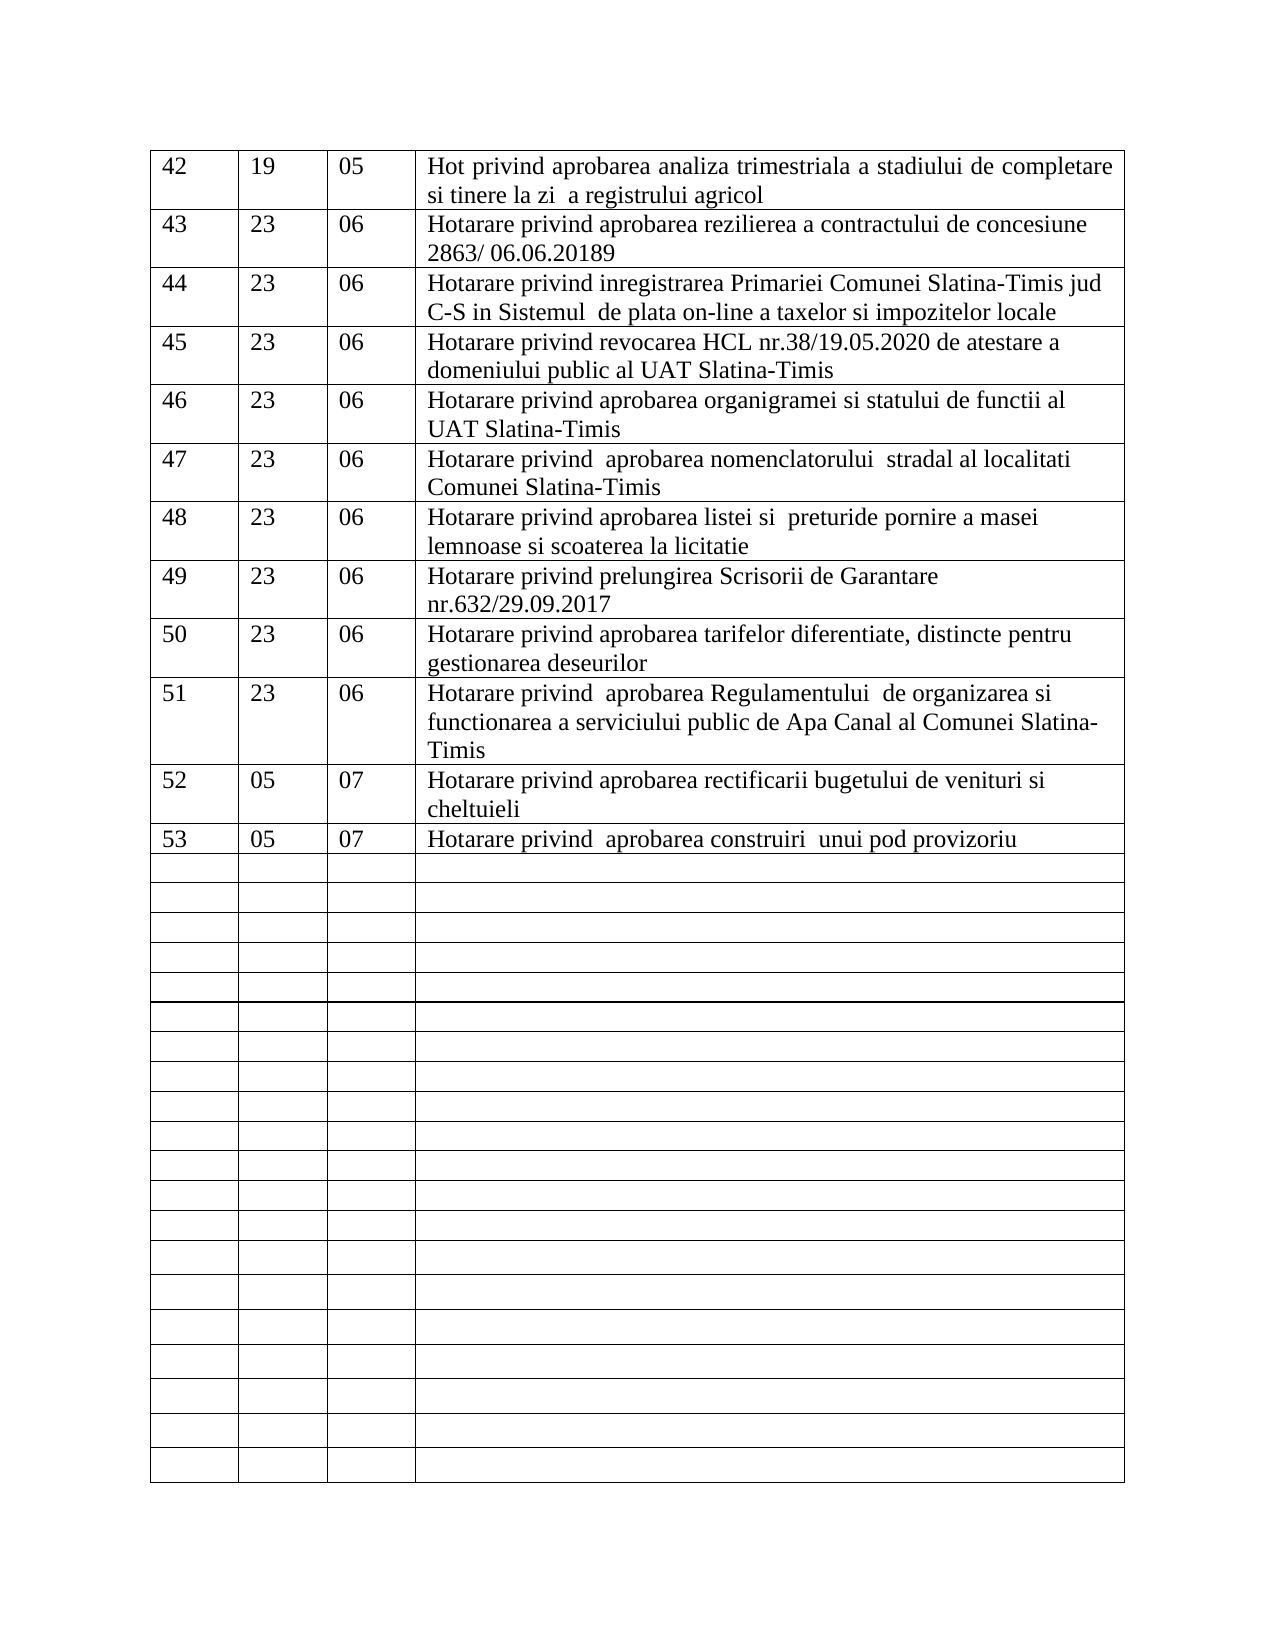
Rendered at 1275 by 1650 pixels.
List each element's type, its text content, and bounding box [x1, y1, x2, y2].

table_cell Hot privind aprobarea analiza trimestriala a stadiului de completare si tinere la zi a registrului agricol [416, 151, 1124, 208]
table_cell 23 [239, 502, 327, 560]
table_cell [416, 1379, 1124, 1413]
table_cell [416, 1211, 1124, 1240]
table_cell 06 [328, 678, 415, 764]
table_cell Hotarare privind aprobarea rezilierea a contractului de concesiune 2863/ 06.06.20189 [416, 210, 1124, 267]
table_cell 06 [328, 268, 415, 326]
table_cell [328, 883, 415, 912]
table_cell 23 [239, 327, 327, 384]
table_cell [328, 1151, 415, 1180]
table_cell [239, 1448, 327, 1482]
table_cell [416, 1275, 1124, 1309]
table_cell [328, 1003, 415, 1031]
table_cell [416, 973, 1124, 1001]
table_cell 23 [239, 268, 327, 326]
table_cell [416, 1032, 1124, 1061]
table_cell 51 [151, 678, 238, 764]
table_cell 43 [151, 210, 238, 267]
table_cell [328, 1448, 415, 1482]
table_cell 23 [239, 561, 327, 618]
table_cell [416, 1122, 1124, 1150]
table_cell [328, 1275, 415, 1309]
table_cell [416, 1092, 1124, 1121]
table_cell [151, 1003, 238, 1031]
table_cell [416, 1241, 1124, 1274]
table_cell [151, 1275, 238, 1309]
table_cell [239, 1003, 327, 1031]
table_cell [328, 1211, 415, 1240]
table_cell [239, 973, 327, 1001]
table_cell 23 [239, 385, 327, 443]
table_cell [416, 1345, 1124, 1378]
table_cell [328, 854, 415, 882]
table_cell [416, 1448, 1124, 1482]
table_cell [328, 1414, 415, 1447]
table_cell [239, 1122, 327, 1150]
table_cell 06 [328, 327, 415, 384]
table_cell 06 [328, 444, 415, 501]
table_cell [151, 1379, 238, 1413]
table_cell [416, 854, 1124, 882]
table_cell Hotarare privind aprobarea construiri unui pod provizoriu [416, 824, 1124, 852]
table_cell [151, 1211, 238, 1240]
table_cell [151, 1414, 238, 1447]
table_cell [151, 973, 238, 1001]
table_cell 23 [239, 678, 327, 764]
table_cell [151, 1151, 238, 1180]
table_cell [239, 1181, 327, 1210]
table_cell [239, 943, 327, 972]
table_cell [328, 1122, 415, 1150]
table_cell [239, 1310, 327, 1343]
table_cell 06 [328, 502, 415, 560]
table_cell 52 [151, 765, 238, 823]
table_cell Hotarare privind aprobarea tarifelor diferentiate, distincte pentru gestionarea deseurilor [416, 619, 1124, 677]
table_cell [239, 1379, 327, 1413]
table_cell [151, 854, 238, 882]
table_cell [239, 1032, 327, 1061]
table_cell [239, 1241, 327, 1274]
table_cell 23 [239, 444, 327, 501]
table_cell 07 [328, 824, 415, 852]
table_cell [151, 913, 238, 942]
table_cell 06 [328, 619, 415, 677]
table_cell [328, 1092, 415, 1121]
table_cell 23 [239, 619, 327, 677]
table_cell [151, 943, 238, 972]
table_cell [328, 943, 415, 972]
table_cell 46 [151, 385, 238, 443]
table_cell Hotarare privind aprobarea organigramei si statului de functii al UAT Slatina-Timis [416, 385, 1124, 443]
table_cell [239, 854, 327, 882]
table_cell [416, 1062, 1124, 1091]
table_cell [328, 913, 415, 942]
table_cell 23 [239, 210, 327, 267]
table_cell Hotarare privind aprobarea Regulamentului de organizarea si functionarea a serviciului public de Apa Canal al Comunei Slatina-Timis [416, 678, 1124, 764]
table_cell Hotarare privind revocarea HCL nr.38/19.05.2020 de atestare a domeniului public al UAT Slatina-Timis [416, 327, 1124, 384]
table_cell [416, 1181, 1124, 1210]
table_cell [151, 1448, 238, 1482]
table_cell [239, 1062, 327, 1091]
table_cell [239, 913, 327, 942]
table_cell [416, 883, 1124, 912]
table_cell Hotarare privind aprobarea listei si preturide pornire a masei lemnoase si scoaterea la licitatie [416, 502, 1124, 560]
table_cell [151, 1092, 238, 1121]
table_cell [151, 1062, 238, 1091]
table_cell 05 [239, 765, 327, 823]
table_cell [328, 1379, 415, 1413]
table_cell [239, 1275, 327, 1309]
table_cell 06 [328, 385, 415, 443]
table_cell [328, 1032, 415, 1061]
table_cell [328, 1181, 415, 1210]
table_cell [151, 1122, 238, 1150]
table_cell [151, 1241, 238, 1274]
table_cell 05 [328, 151, 415, 208]
table_cell 42 [151, 151, 238, 208]
table_cell [239, 883, 327, 912]
table_cell Hotarare privind aprobarea nomenclatorului stradal al localitati Comunei Slatina-Timis [416, 444, 1124, 501]
table_cell [239, 1211, 327, 1240]
table_cell [416, 1310, 1124, 1343]
table_cell [151, 883, 238, 912]
table_cell 53 [151, 824, 238, 852]
table_cell Hotarare privind aprobarea rectificarii bugetului de venituri si cheltuieli [416, 765, 1124, 823]
table_cell 49 [151, 561, 238, 618]
table_cell [328, 1241, 415, 1274]
table_cell 05 [239, 824, 327, 852]
table_cell 48 [151, 502, 238, 560]
table_cell Hotarare privind inregistrarea Primariei Comunei Slatina-Timis jud C-S in Sistemul de plata on-line a taxelor si impozitelor locale [416, 268, 1124, 326]
table_cell 50 [151, 619, 238, 677]
table_cell 07 [328, 765, 415, 823]
table_cell [416, 1003, 1124, 1031]
table_cell [328, 973, 415, 1001]
table_cell 44 [151, 268, 238, 326]
table_cell [151, 1032, 238, 1061]
table_cell [328, 1062, 415, 1091]
table_cell 06 [328, 210, 415, 267]
table_cell [416, 913, 1124, 942]
table_cell [416, 1414, 1124, 1447]
table_cell [151, 1310, 238, 1343]
table_cell [328, 1310, 415, 1343]
table_cell [151, 1345, 238, 1378]
table_cell 19 [239, 151, 327, 208]
table_cell [328, 1345, 415, 1378]
table_cell 45 [151, 327, 238, 384]
table_cell 06 [328, 561, 415, 618]
table_cell [239, 1345, 327, 1378]
table_cell Hotarare privind prelungirea Scrisorii de Garantare nr.632/29.09.2017 [416, 561, 1124, 618]
table_cell [151, 1181, 238, 1210]
table_cell [416, 1151, 1124, 1180]
table_cell 47 [151, 444, 238, 501]
table_cell [416, 943, 1124, 972]
table_cell [239, 1414, 327, 1447]
table_cell [239, 1092, 327, 1121]
table_cell [239, 1151, 327, 1180]
